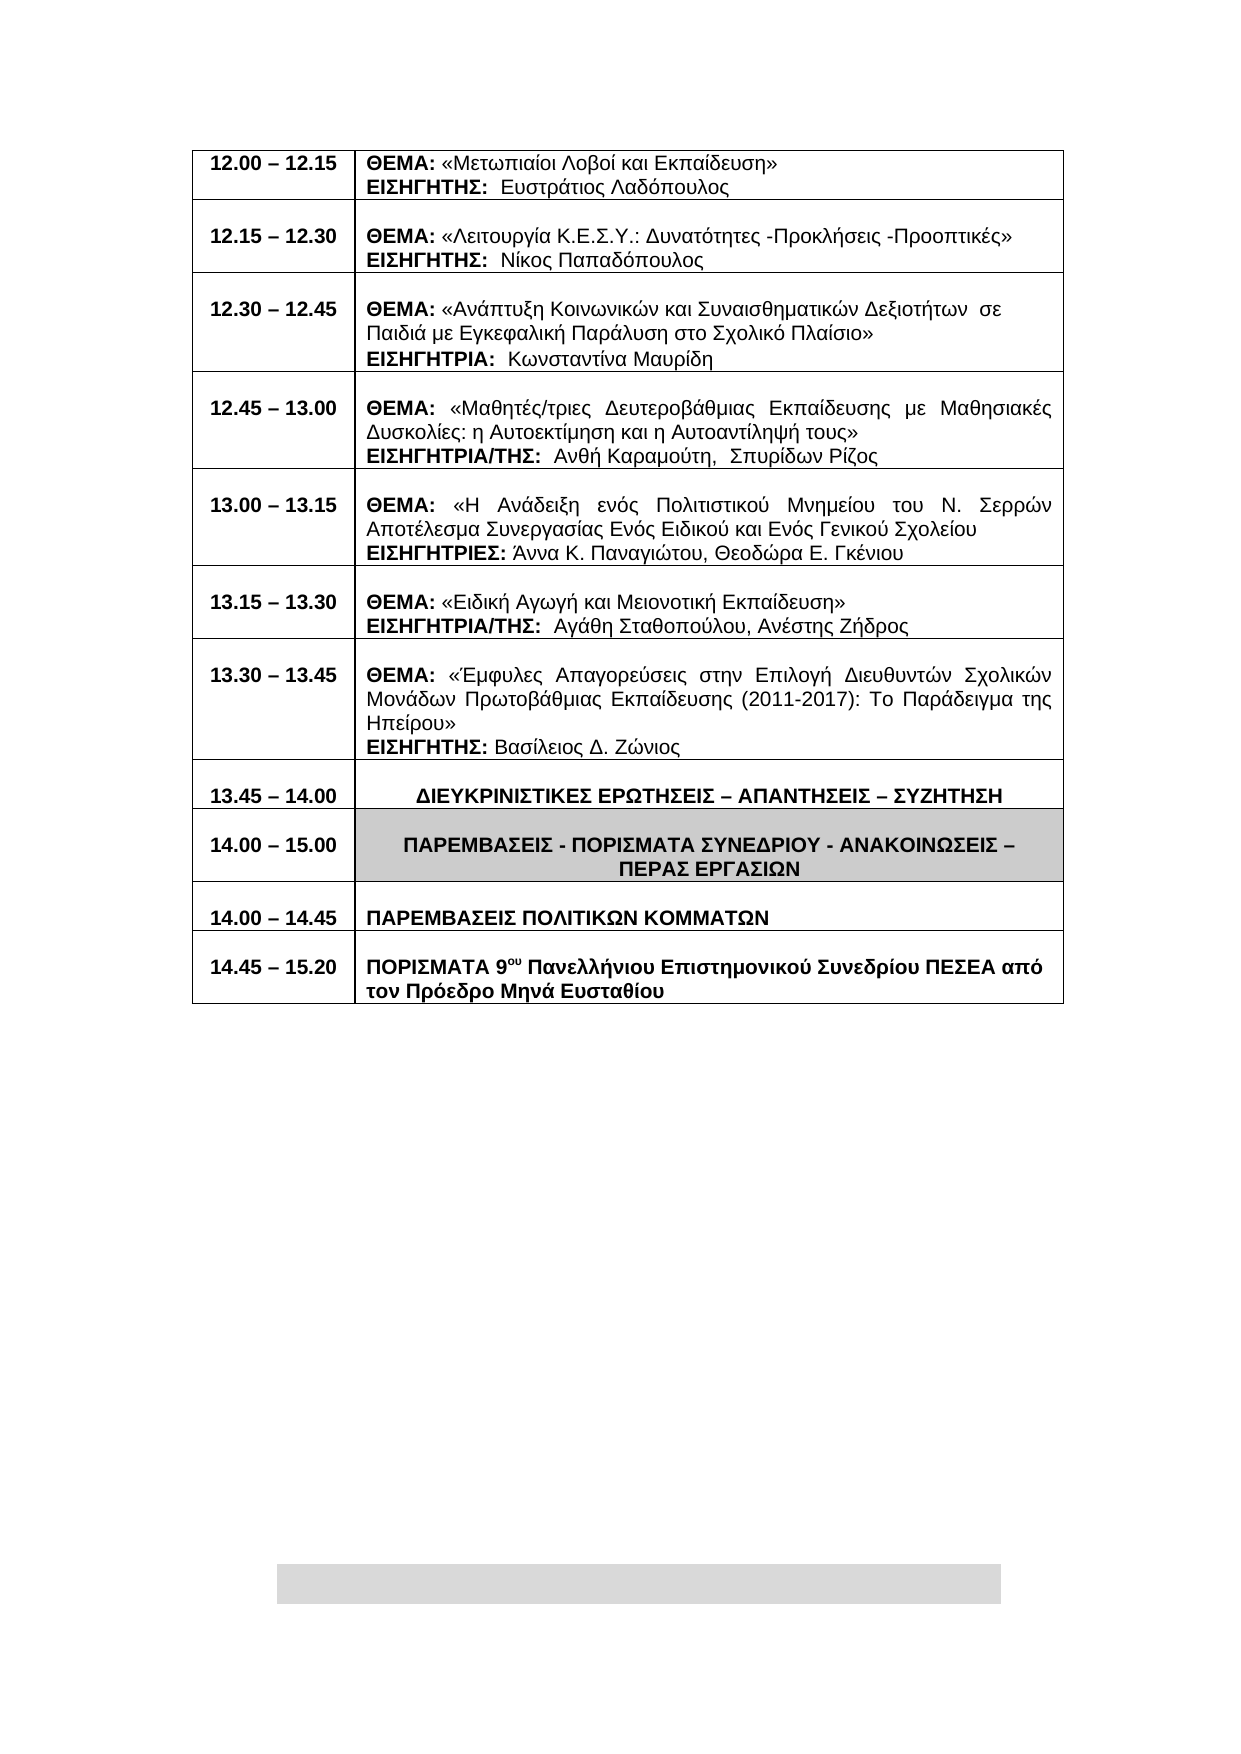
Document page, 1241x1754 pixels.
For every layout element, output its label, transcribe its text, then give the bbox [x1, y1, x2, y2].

table_cell ΘΕΜΑ: «Έμφυλες Απαγορεύσεις στην Επιλογή Διευθυντών Σχολικών Μονάδων Πρωτοβάθμιας Εκπαίδευσης (2011-2017): Το Παράδειγμα της Ηπείρου» ΕΙΣΗΓΗΤΗΣ: Βασίλειος Δ. Ζώνιος [356, 639, 1063, 759]
table_cell ΠΑΡΕΜΒΑΣΕΙΣ - ΠΟΡΙΣΜΑΤΑ ΣΥΝΕΔΡΙΟΥ - ΑΝΑΚΟΙΝΩΣΕΙΣ – ΠΕΡΑΣ ΕΡΓΑΣΙΩΝ [356, 809, 1063, 881]
table_cell ΘΕΜΑ: «Ειδική Αγωγή και Μειονοτική Εκπαίδευση» ΕΙΣΗΓΗΤΡΙΑ/ΤΗΣ: Αγάθη Σταθοπούλου, Ανέστης Ζήδρος [356, 566, 1063, 638]
table_cell 12.00 – 12.15 [193, 151, 354, 199]
table_cell 14.45 – 15.20 [193, 931, 354, 1002]
table_cell ΘΕΜΑ: «Ανάπτυξη Κοινωνικών και Συναισθηματικών Δεξιοτήτων σε Παιδιά με Εγκεφαλική Παράλυση στο Σχολικό Πλαίσιο» ΕΙΣΗΓΗΤΡΙΑ: Κωνσταντίνα Μαυρίδη [356, 273, 1063, 371]
table_cell 14.00 – 15.00 [193, 809, 354, 881]
table_cell 12.15 – 12.30 [193, 200, 354, 272]
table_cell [356, 151, 1063, 199]
table_cell 12.45 – 13.00 [193, 372, 354, 468]
table_cell ΘΕΜΑ: «Μαθητές/τριες Δευτεροβάθμιας Εκπαίδευσης με Μαθησιακές Δυσκολίες: η Αυτοεκτίμηση και η Αυτοαντίληψή τους» ΕΙΣΗΓΗΤΡΙΑ/ΤΗΣ: Ανθή Καραμούτη, Σπυρίδων Ρίζος [356, 372, 1063, 468]
table_cell ΘΕΜΑ: «Λειτουργία Κ.Ε.Σ.Υ.: Δυνατότητες -Προκλήσεις -Προοπτικές» ΕΙΣΗΓΗΤΗΣ: Νίκος Παπαδόπουλος [356, 200, 1063, 272]
table_cell ΠΟΡΙΣΜΑΤΑ 9ου Πανελλήνιου Επιστημονικού Συνεδρίου ΠΕΣΕΑ από τον Πρόεδρο Μηνά Ευσταθίου [356, 931, 1063, 1002]
table_cell 14.00 – 14.45 [193, 882, 354, 929]
table_cell 13.00 – 13.15 [193, 469, 354, 565]
table_cell 13.45 – 14.00 [193, 760, 354, 808]
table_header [277, 1564, 1001, 1604]
table_cell 13.30 – 13.45 [193, 639, 354, 759]
table_cell ΔΙΕΥΚΡΙΝΙΣΤΙΚΕΣ ΕΡΩΤΗΣΕΙΣ – ΑΠΑΝΤΗΣΕΙΣ – ΣΥΖΗΤΗΣΗ [356, 760, 1063, 808]
table_cell 13.15 – 13.30 [193, 566, 354, 638]
table_cell 12.30 – 12.45 [193, 273, 354, 371]
table_cell ΠΑΡΕΜΒΑΣΕΙΣ ΠΟΛΙΤΙΚΩΝ ΚΟΜΜΑΤΩΝ [356, 882, 1063, 929]
table_cell ΘΕΜΑ: «Η Ανάδειξη ενός Πολιτιστικού Μνημείου του Ν. Σερρών Αποτέλεσμα Συνεργασίας Ενός Ειδικού και Ενός Γενικού Σχολείου ΕΙΣΗΓΗΤΡΙΕΣ: Άννα Κ. Παναγιώτου, Θεοδώρα Ε. Γκένιου [356, 469, 1063, 565]
